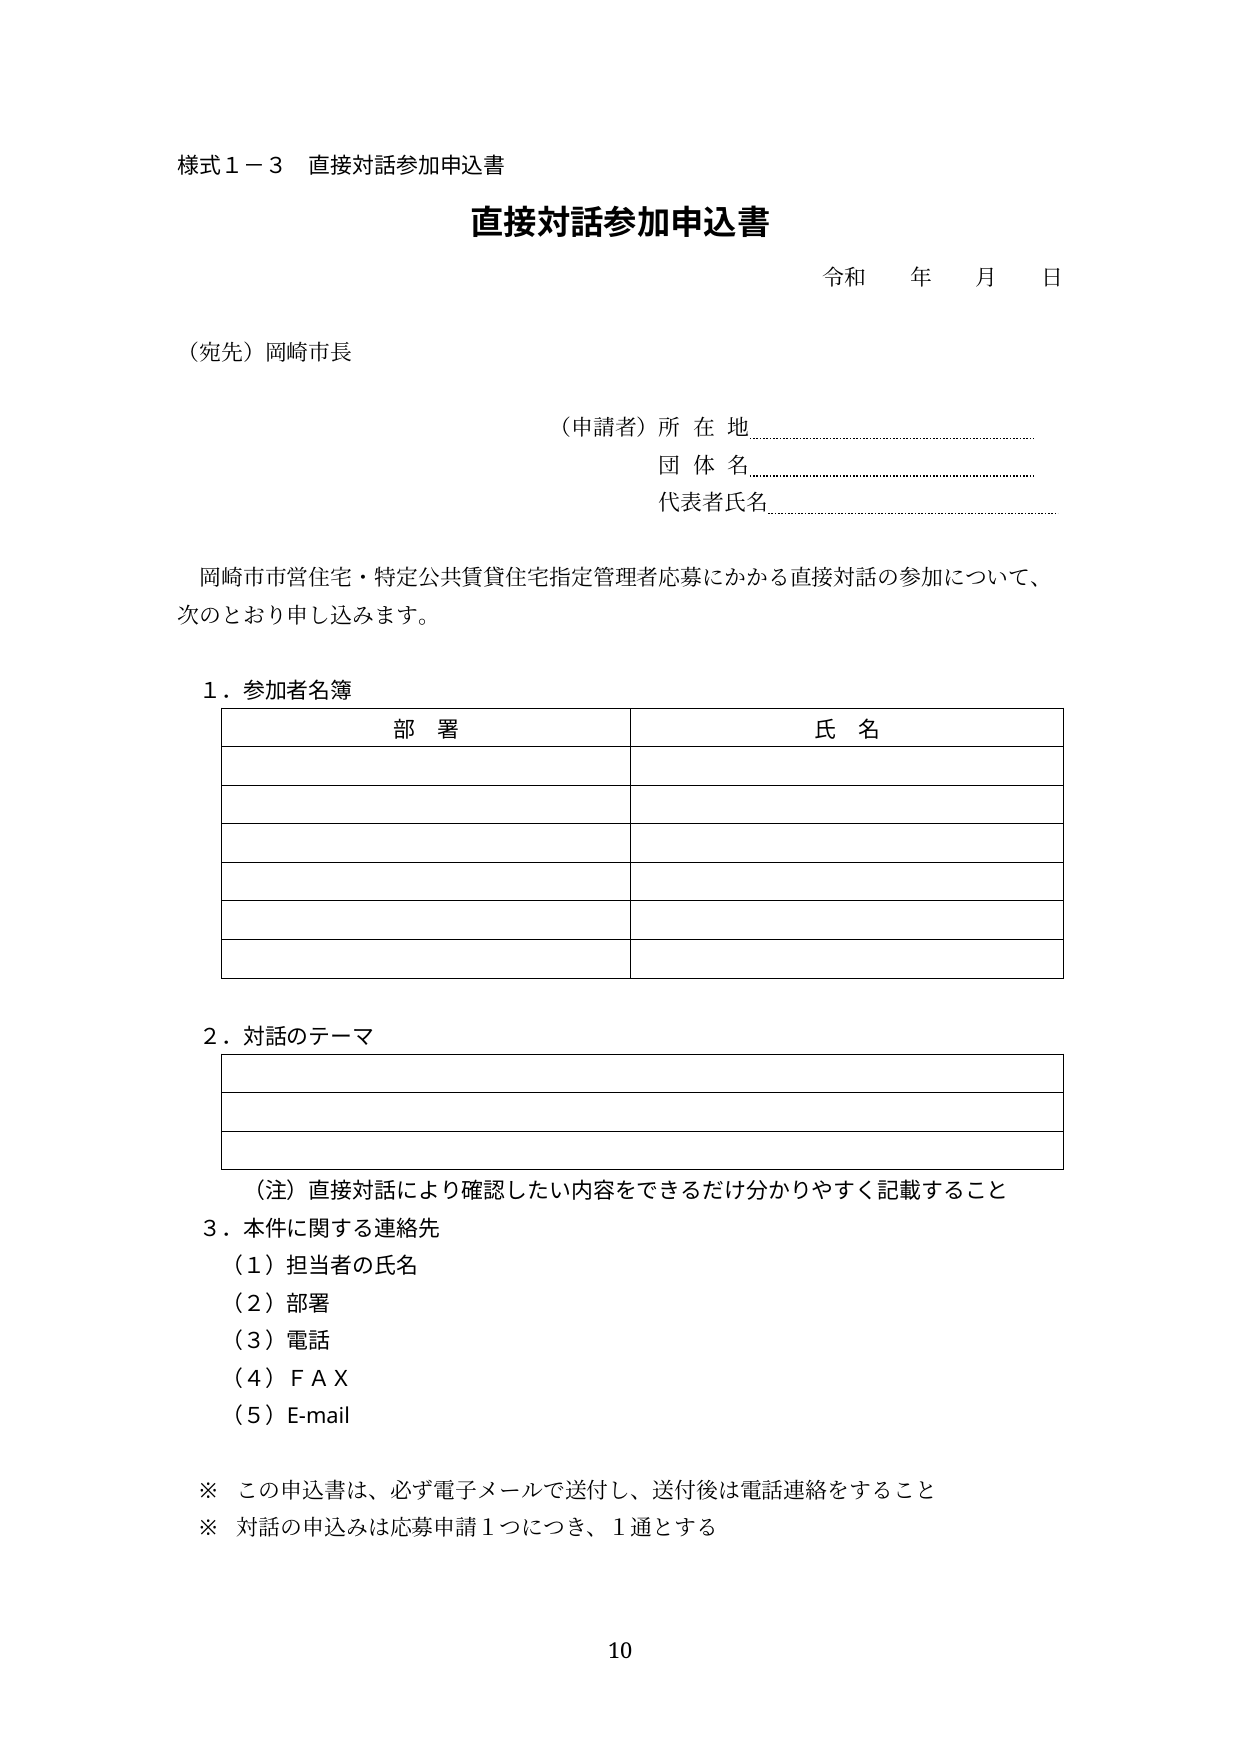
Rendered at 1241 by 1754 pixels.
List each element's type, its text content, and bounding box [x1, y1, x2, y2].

table_cell [222, 940, 630, 977]
text 岡崎市市営住宅・特定公共賃貸住宅指定管理者応募にかかる直接対話の参加について、次のとおり申し込みます。 [177, 558, 1063, 633]
text （３）電話 [221, 1320, 1063, 1358]
table_cell [222, 901, 630, 939]
text （５）E-mail [221, 1395, 1063, 1433]
table_cell [631, 824, 1063, 862]
table_cell [222, 863, 630, 900]
text １．参加者名簿 [177, 670, 1063, 708]
text ２．対話のテーマ [177, 1016, 1063, 1053]
text 令和 年 月 日 [177, 258, 1063, 295]
table_cell [222, 1093, 1063, 1131]
text （申請者）所在地 [177, 408, 1063, 445]
text （注）直接対話により確認したい内容をできるだけ分かりやすく記載すること [177, 1170, 1063, 1208]
table_cell [222, 747, 630, 785]
text （２）部署 [221, 1283, 1063, 1320]
list この申込書は、必ず電子メールで送付し、送付後は電話連絡をすること [199, 1470, 1063, 1508]
text 代表者氏名 [177, 483, 1063, 520]
text 団体名 [177, 445, 1063, 483]
table_header 部 署 [222, 709, 630, 746]
subtitle 様式１－３ 直接対話参加申込書 [177, 145, 1063, 183]
text （宛先）岡崎市長 [177, 333, 1063, 370]
table_cell [631, 747, 1063, 785]
table_header [222, 1055, 1063, 1092]
table_cell [222, 786, 630, 823]
text （４）ＦＡＸ [221, 1358, 1063, 1395]
list 対話の申込みは応募申請１つにつき、１通とする [199, 1508, 1063, 1545]
table_cell [631, 940, 1063, 977]
table_cell [222, 1132, 1063, 1169]
table_cell [222, 824, 630, 862]
text 直接対話参加申込書 [177, 183, 1063, 258]
table_cell [631, 786, 1063, 823]
table_cell [631, 901, 1063, 939]
table_cell [631, 863, 1063, 900]
text （１）担当者の氏名 [221, 1245, 1063, 1283]
table_header 氏 名 [631, 709, 1063, 746]
text ３．本件に関する連絡先 [199, 1208, 1063, 1245]
